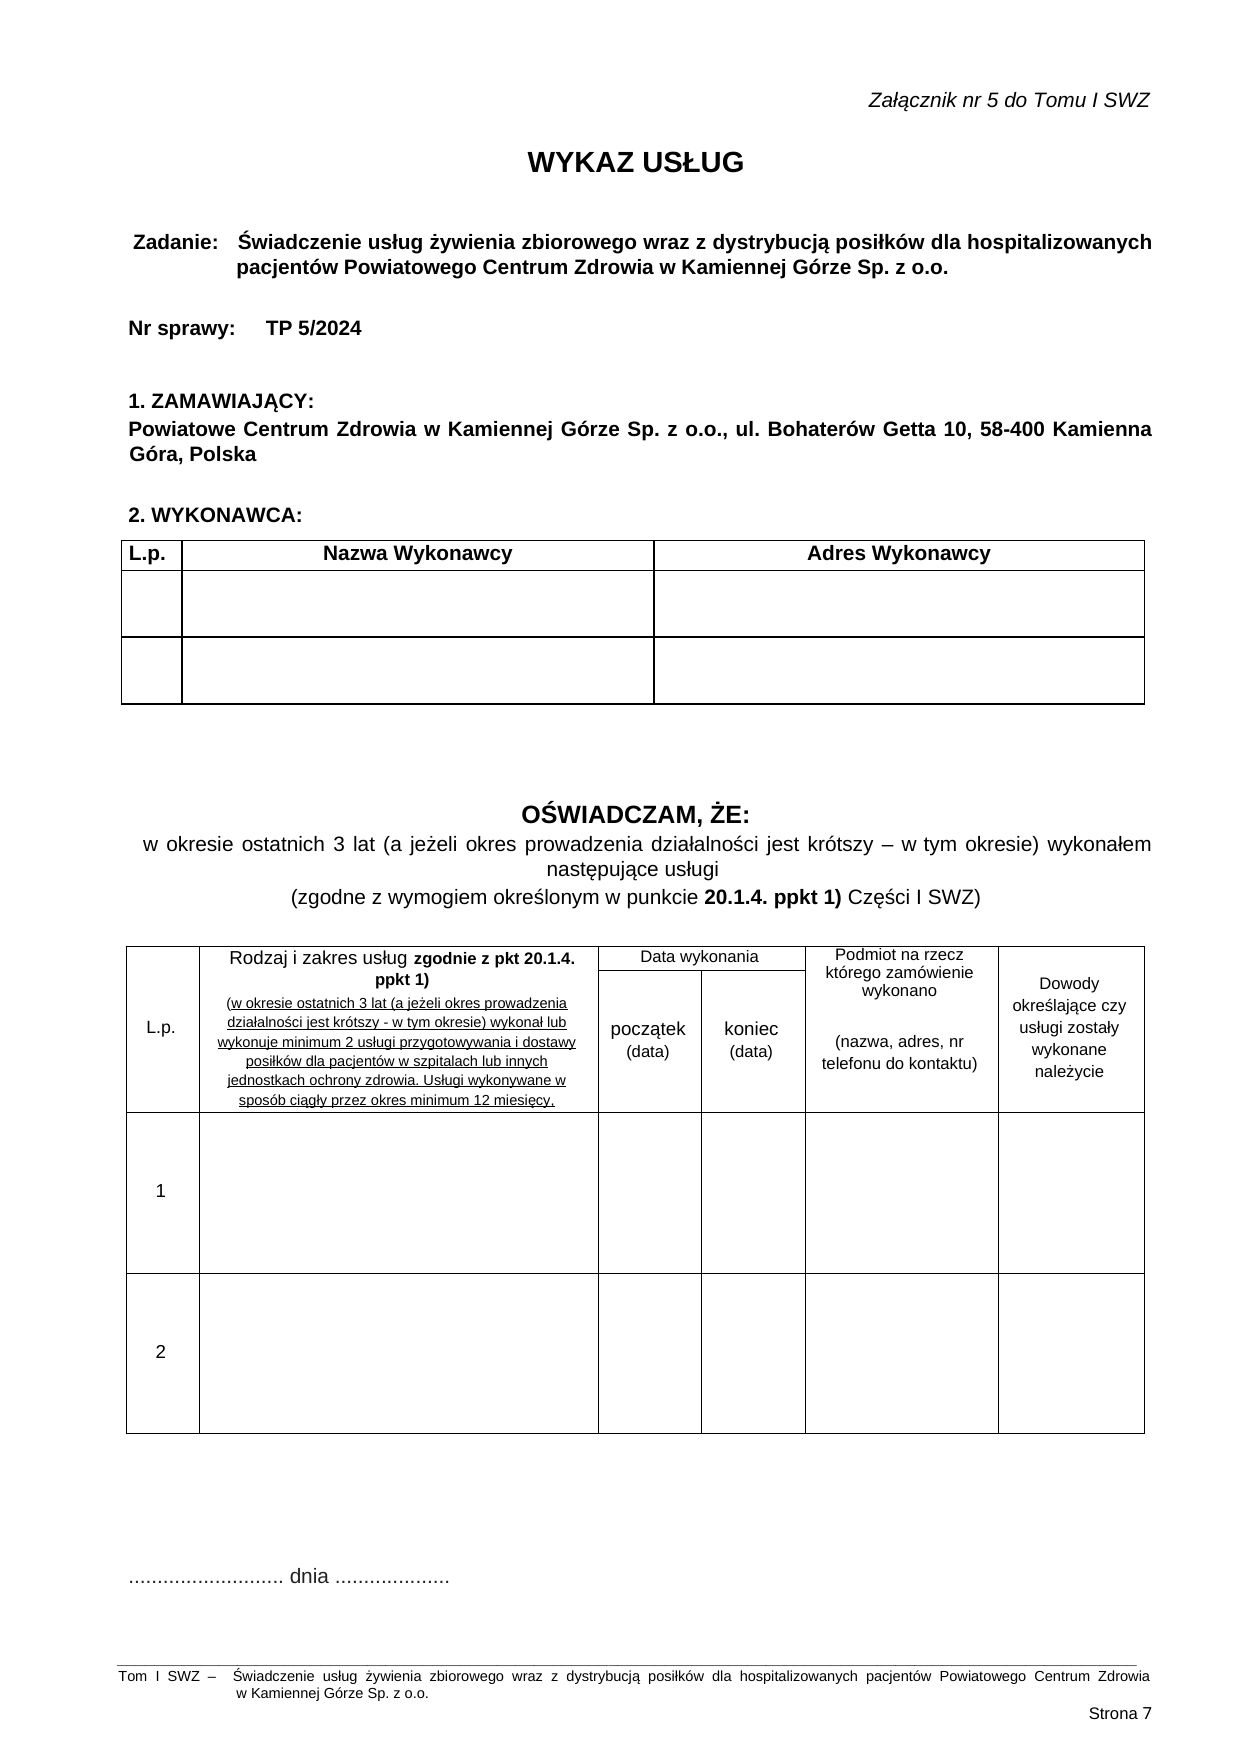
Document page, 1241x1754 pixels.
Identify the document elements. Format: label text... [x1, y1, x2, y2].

table_header Dowody określające czy usługi zostały wykonane należycie [999, 947, 1144, 1112]
table_cell [806, 1274, 998, 1433]
table_cell 1 [127, 1113, 199, 1273]
table_cell [806, 1113, 998, 1273]
table_cell [702, 1113, 805, 1273]
text WYKAZ USŁUG [118, 145, 1153, 178]
table_cell początek (data) [599, 971, 701, 1112]
table_cell [655, 571, 1144, 636]
table_cell [599, 1274, 701, 1433]
text (zgodne z wymogiem określonym w punkcie 20.1.4. ppkt 1) Części I SWZ) [118, 884, 1153, 908]
text Zadanie: Świadczenie usług żywienia zbiorowego wraz z dystrybucją posiłków dla hospitalizowanych pacjentów Powiatowego Centrum Zdrowia w Kamiennej Górze Sp. z o.o. [133, 230, 1153, 279]
table_cell [200, 1274, 598, 1433]
text Załącznik nr 5 do Tomu I SWZ [118, 88, 1152, 112]
table_cell [599, 1113, 701, 1273]
table_header Rodzaj i zakres usług zgodnie z pkt 20.1.4. ppkt 1) (w okresie ostatnich 3 lat (a jeżeli okres prowadzenia działalności jest krótszy - w tym okresie) wykonał lub wykonuje minimum 2 usługi przygotowywania i dostawy posiłków dla pacjentów w szpitalach lub innych jednostkach ochrony zdrowia. Usługi wykonywane w sposób ciągły przez okres minimum 12 miesięcy, [200, 947, 598, 1112]
text w okresie ostatnich 3 lat (a jeżeli okres prowadzenia działalności jest krótszy – w tym okresie) wykonałem następujące usługi [143, 832, 1152, 881]
table_cell [183, 571, 653, 636]
text Powiatowe Centrum Zdrowia w Kamiennej Górze Sp. z o.o., ul. Bohaterów Getta 10, 58-400 Kamienna Góra, Polska [128, 417, 1153, 466]
table_cell [122, 638, 181, 703]
text 2. WYKONAWCA: [128, 503, 1153, 527]
table_cell [200, 1113, 598, 1273]
table_header L.p. [122, 541, 181, 569]
text ........................... dnia .................... [128, 1564, 1153, 1588]
table_header Nazwa Wykonawcy [183, 541, 653, 569]
table_cell [999, 1113, 1144, 1273]
text 1. ZAMAWIAJĄCY: [128, 389, 1153, 413]
table_cell 2 [127, 1274, 199, 1433]
table_header Podmiot na rzecz którego zamówienie wykonano (nazwa, adres, nr telefonu do kontaktu) [806, 947, 998, 1112]
table_header Adres Wykonawcy [655, 541, 1144, 569]
table_header L.p. [127, 947, 199, 1112]
table_cell [999, 1274, 1144, 1433]
text Nr sprawy: TP 5/2024 [128, 316, 1153, 339]
table_cell [183, 638, 653, 703]
table_header Data wykonania [599, 947, 805, 970]
table_cell koniec (data) [702, 971, 805, 1112]
text OŚWIADCZAM, ŻE: [118, 800, 1153, 828]
table_cell [655, 638, 1144, 703]
table_cell [702, 1274, 805, 1433]
table_cell [122, 571, 181, 636]
